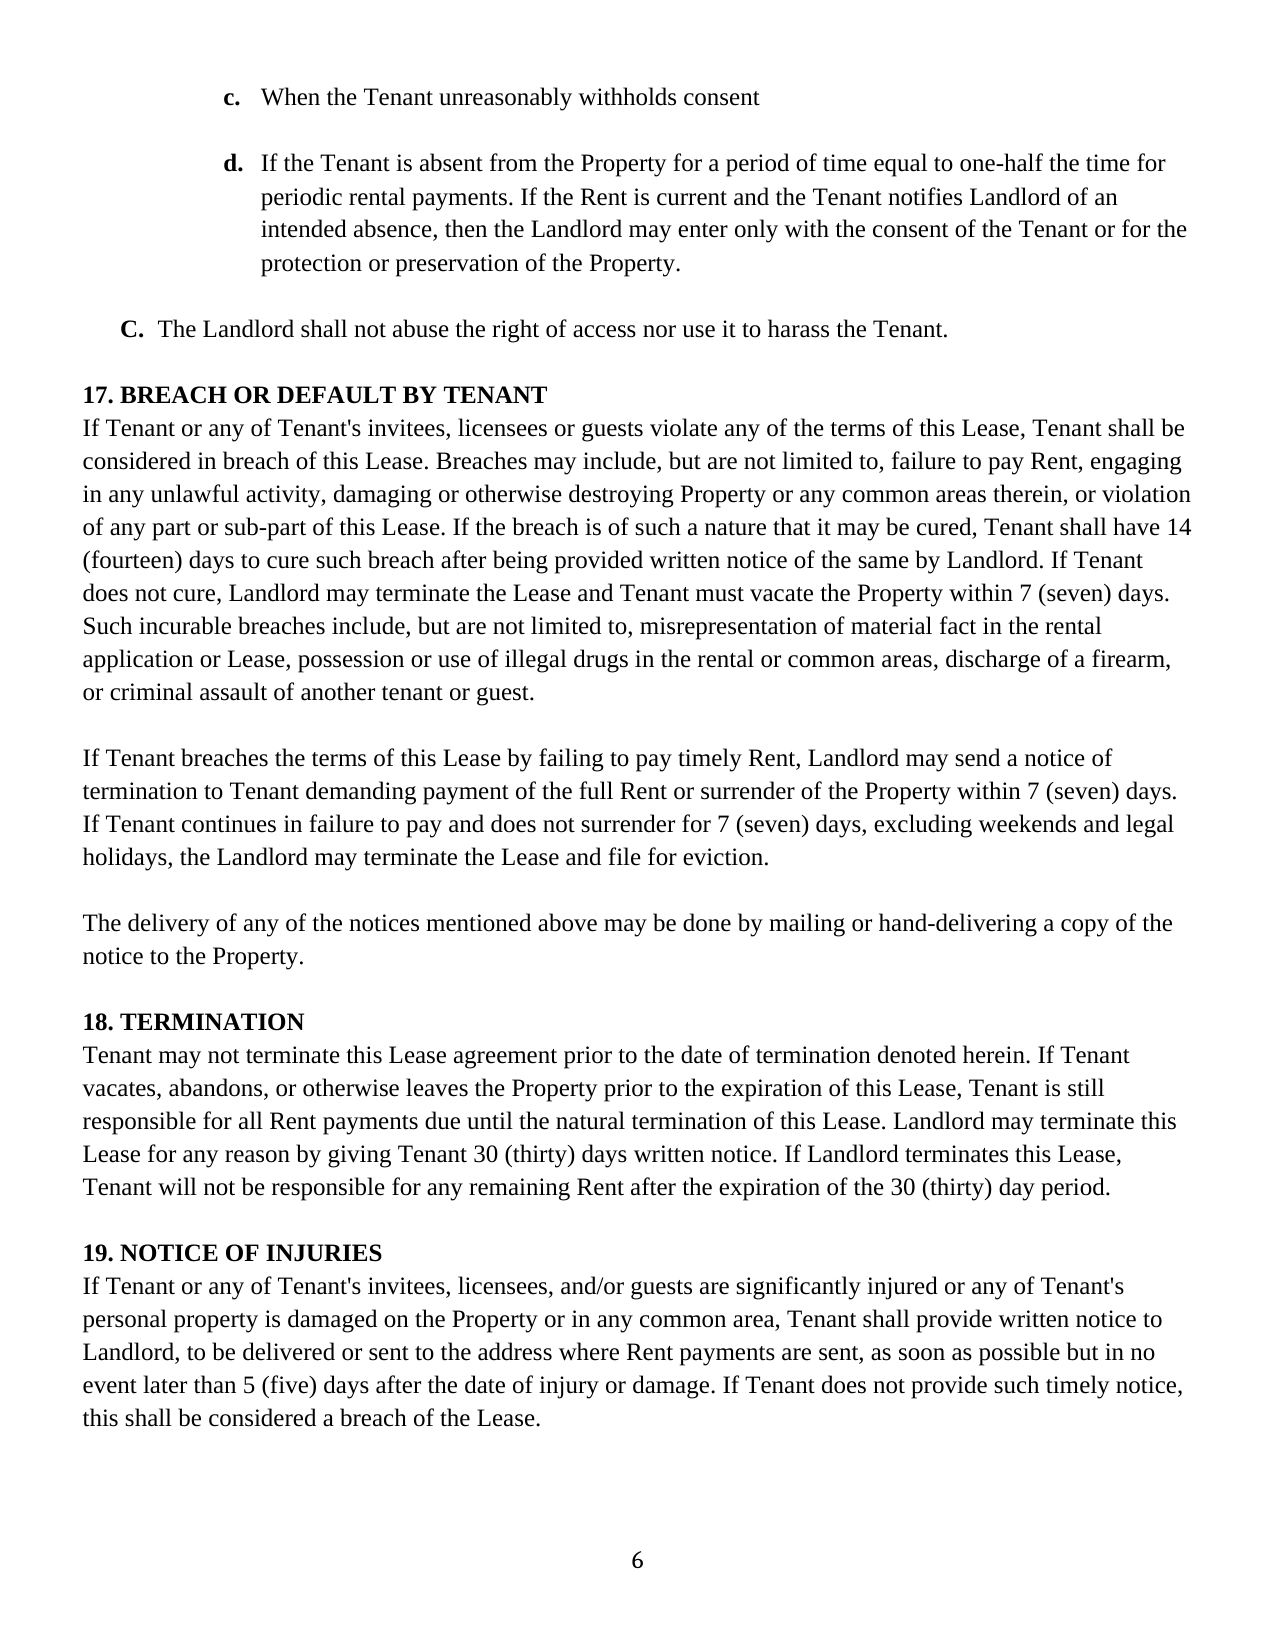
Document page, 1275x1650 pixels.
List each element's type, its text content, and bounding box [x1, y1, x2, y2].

text If Tenant breaches the terms of this Lease by failing to pay timely Rent, Landlord may send a notice of termination to Tenant demanding payment of the full Rent or surrender of the Property within 7 (seven) days. If Tenant continues in failure to pay and does not surrender for 7 (seven) days, excluding weekends and legal holidays, the Landlord may terminate the Lease and file for eviction. [82, 743, 1192, 871]
text 17. BREACH OR DEFAULT BY TENANT [82, 380, 1192, 408]
list When the Tenant unreasonably withholds consent [223, 82, 1192, 111]
list If the Tenant is absent from the Property for a period of time equal to one-half the time for periodic rental payments. If the Rent is current and the Tenant notifies Landlord of an intended absence, then the Landlord may enter only with the consent of the Tenant or for the protection or preservation of the Property. [223, 148, 1192, 276]
list The Landlord shall not abuse the right of access nor use it to harass the Tenant. [120, 314, 1192, 342]
text If Tenant or any of Tenant's invitees, licensees, and/or guests are significantly injured or any of Tenant's personal property is damaged on the Property or in any common area, Tenant shall provide written notice to Landlord, to be delivered or sent to the address where Rent payments are sent, as soon as possible but in no event later than 5 (five) days after the date of injury or damage. If Tenant does not provide such timely notice, this shall be considered a breach of the Lease. [82, 1271, 1192, 1432]
text 19. NOTICE OF INJURIES [82, 1238, 1192, 1267]
text 18. TERMINATION [82, 1007, 1192, 1036]
text The delivery of any of the notices mentioned above may be done by mailing or hand-delivering a copy of the notice to the Property. [82, 908, 1192, 970]
text Tenant may not terminate this Lease agreement prior to the date of termination denoted herein. If Tenant vacates, abandons, or otherwise leaves the Property prior to the expiration of this Lease, Tenant is still responsible for all Rent payments due until the natural termination of this Lease. Landlord may terminate this Lease for any reason by giving Tenant 30 (thirty) days written notice. If Landlord terminates this Lease, Tenant will not be responsible for any remaining Rent after the expiration of the 30 (thirty) day period. [82, 1040, 1192, 1201]
text If Tenant or any of Tenant's invitees, licensees or guests violate any of the terms of this Lease, Tenant shall be considered in breach of this Lease. Breaches may include, but are not limited to, failure to pay Rent, engaging in any unlawful activity, damaging or otherwise destroying Property or any common areas therein, or violation of any part or sub-part of this Lease. If the breach is of such a nature that it may be cured, Tenant shall have 14 (fourteen) days to cure such breach after being provided written notice of the same by Landlord. If Tenant does not cure, Landlord may terminate the Lease and Tenant must vacate the Property within 7 (seven) days. Such incurable breaches include, but are not limited to, misrepresentation of material fact in the rental application or Lease, possession or use of illegal drugs in the rental or common areas, discharge of a firearm, or criminal assault of another tenant or guest. [82, 413, 1192, 706]
